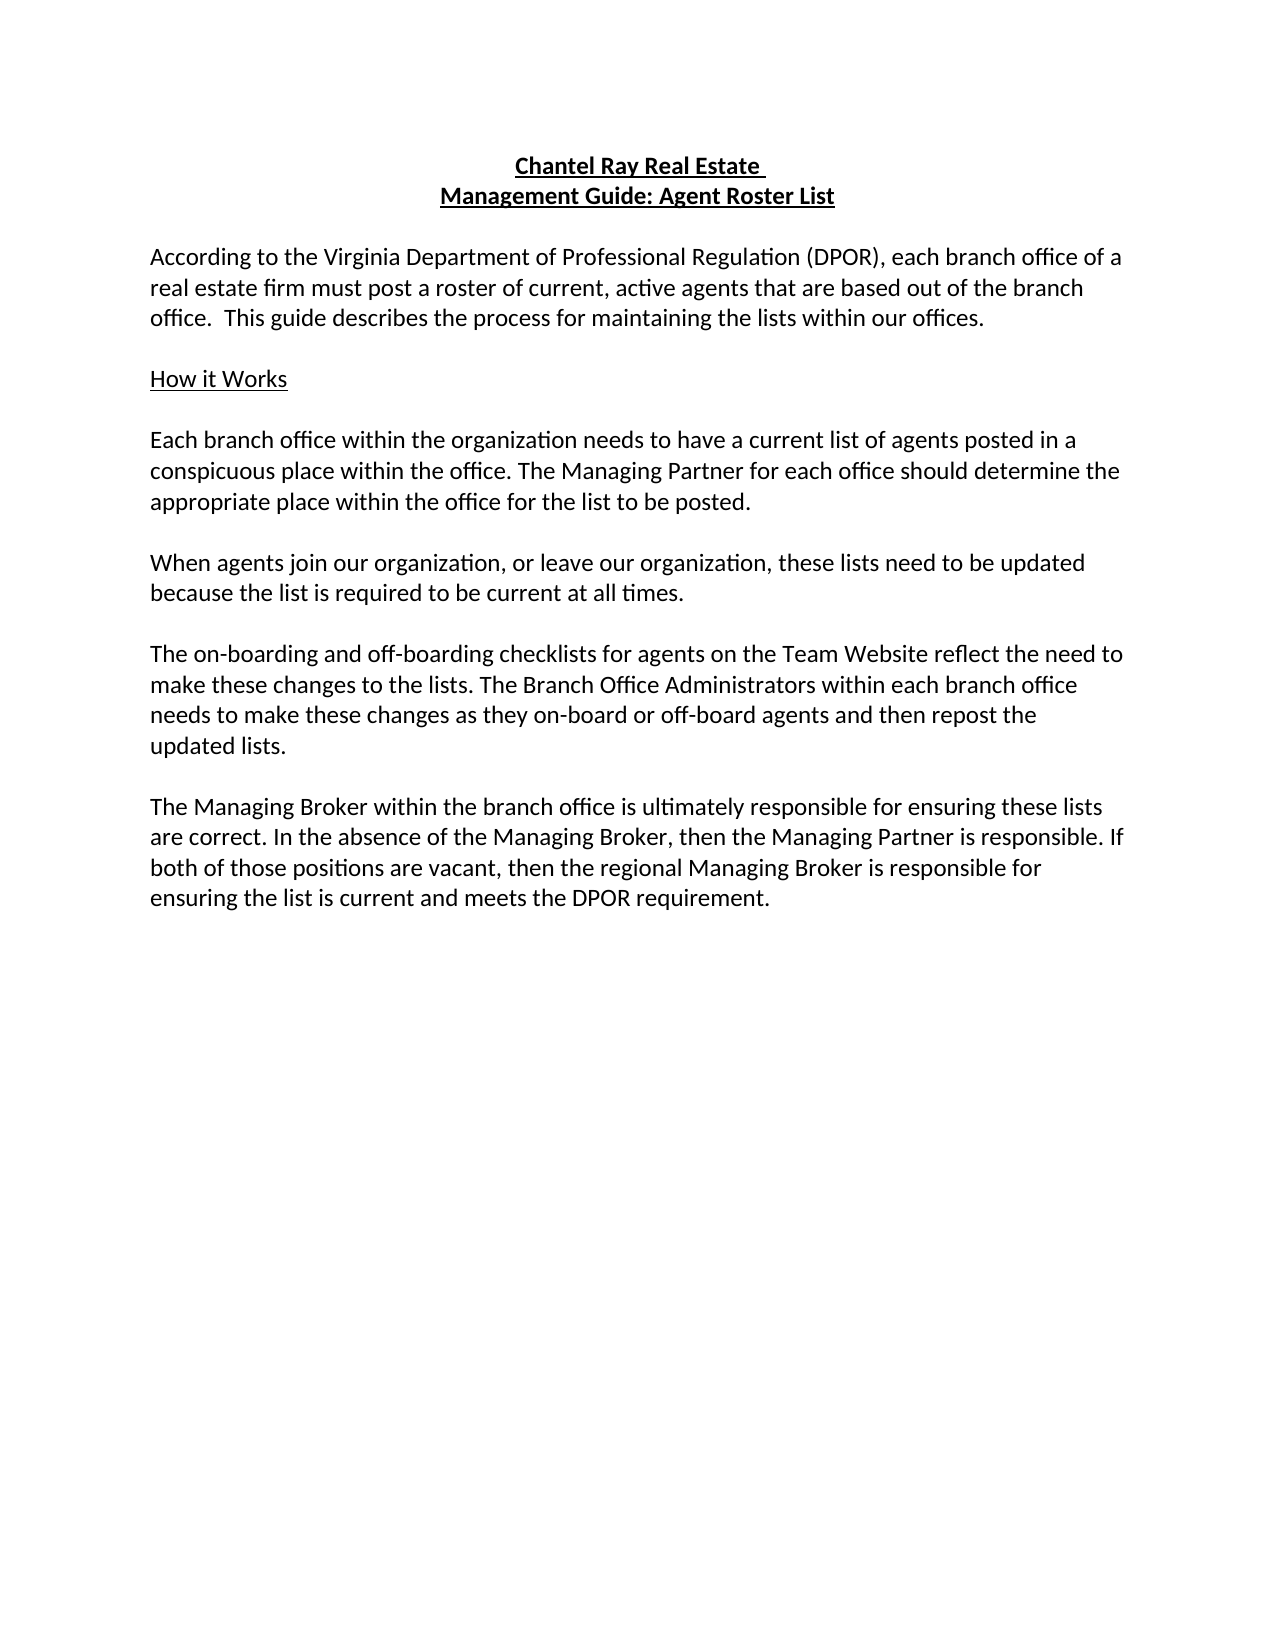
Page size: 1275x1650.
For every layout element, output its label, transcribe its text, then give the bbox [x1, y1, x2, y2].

text The Managing Broker within the branch office is ultimately responsible for ensuring these lists are correct. In the absence of the Managing Broker, then the Managing Partner is responsible. If both of those positions are vacant, then the regional Managing Broker is responsible for ensuring the list is current and meets the DPOR requirement. [150, 791, 1125, 913]
text When agents join our organization, or leave our organization, these lists need to be updated because the list is required to be current at all times. [150, 547, 1125, 608]
text How it Works [150, 364, 1125, 394]
text The on-boarding and off-boarding checklists for agents on the Team Website reflect the need to make these changes to the lists. The Branch Office Administrators within each branch office needs to make these changes as they on-board or off-board agents and then repost the updated lists. [150, 638, 1125, 760]
text According to the Virginia Department of Professional Regulation (DPOR), each branch office of a real estate firm must post a roster of current, active agents that are based out of the branch office. This guide describes the process for maintaining the lists within our offices. [150, 242, 1125, 333]
text Management Guide: Agent Roster List [150, 181, 1125, 211]
text Chantel Ray Real Estate [150, 150, 1125, 181]
text Each branch office within the organization needs to have a current list of agents posted in a conspicuous place within the office. The Managing Partner for each office should determine the appropriate place within the office for the list to be posted. [150, 425, 1125, 516]
